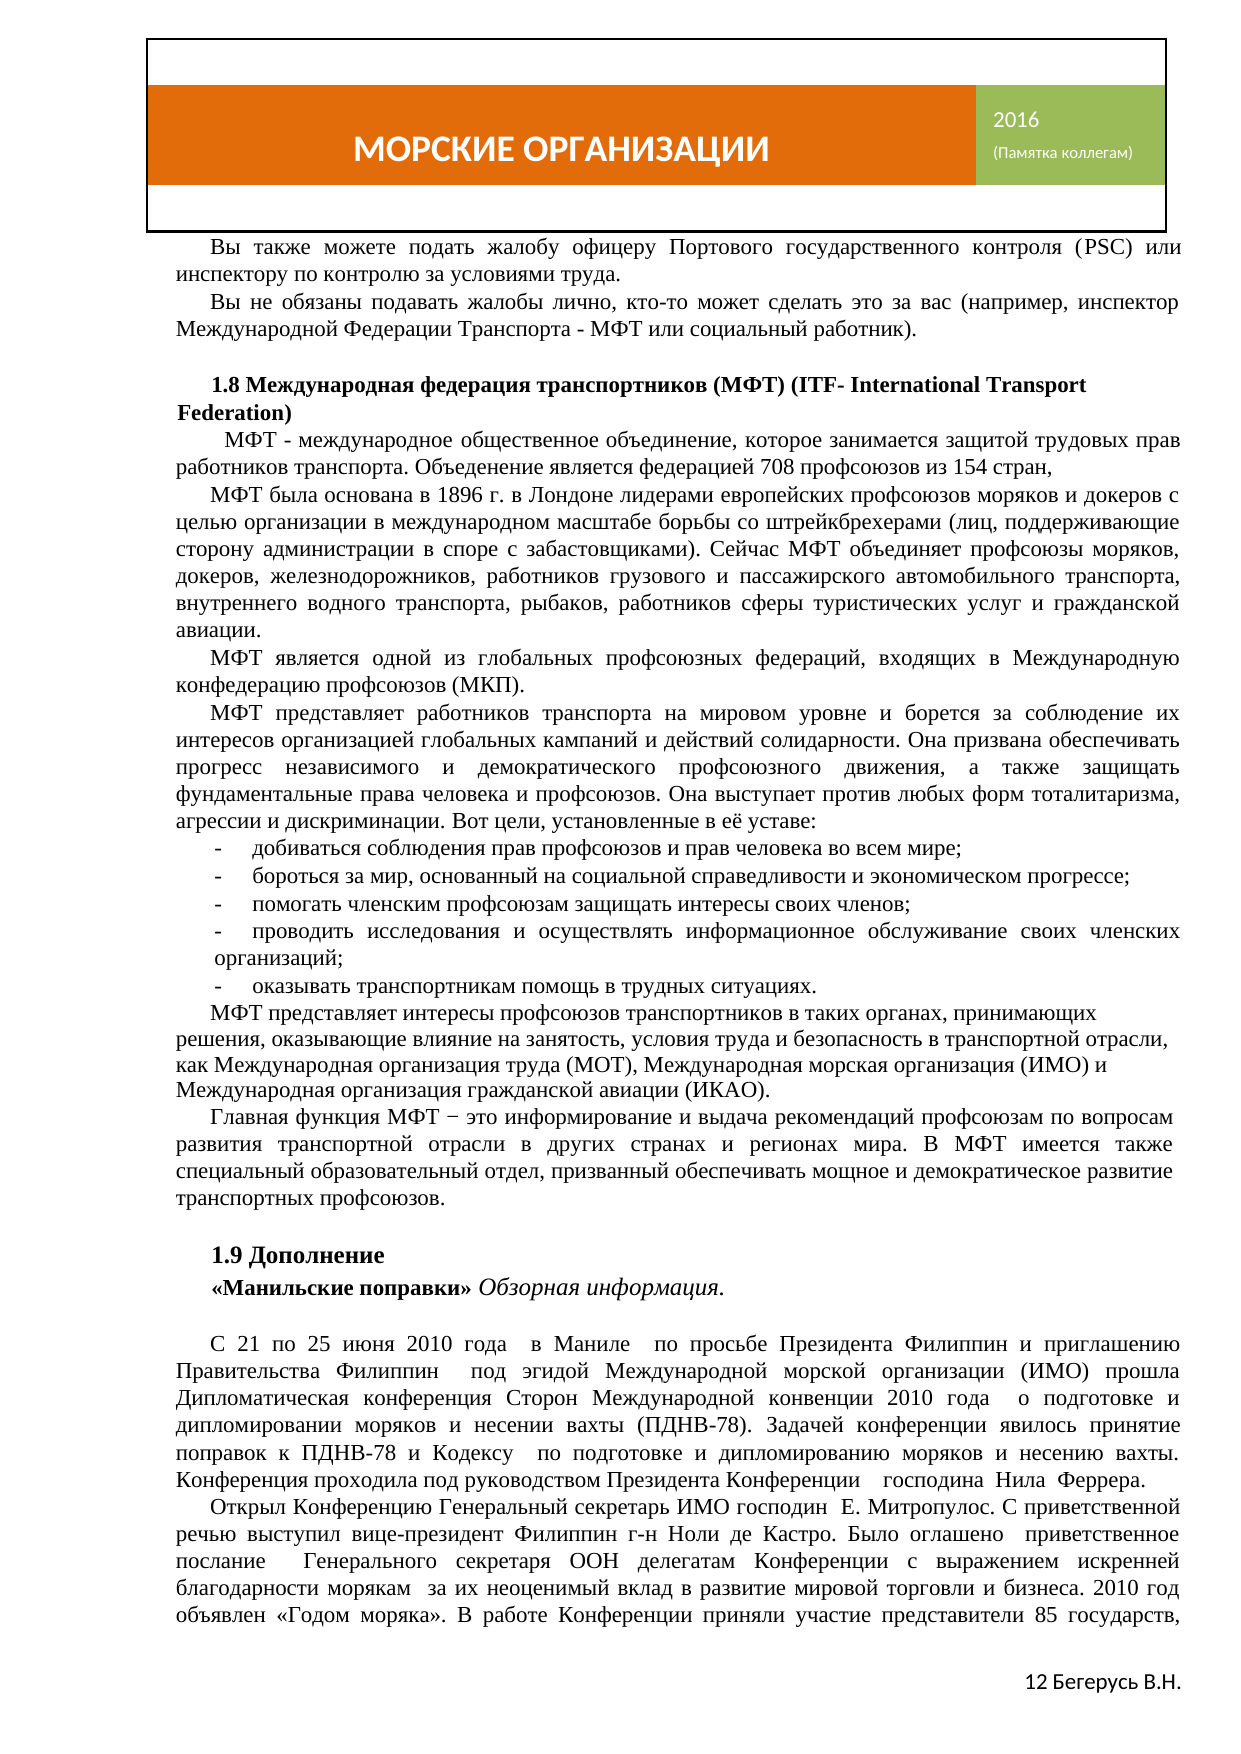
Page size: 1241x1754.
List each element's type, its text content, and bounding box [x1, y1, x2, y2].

list оказывать транспортникам помощь в трудных ситуациях. [214, 972, 1181, 998]
text Вы также можете подать жалобу офицеру Портового государственного контроля (PSC) или инспектору по контролю за условиями труда. [176, 177, 1181, 287]
text МФТ - международное общественное объединение, которое занимается защитой трудовых прав работников транспорта. Объеденение является федерацией 708 профсоюзов из 154 стран, [176, 426, 1181, 479]
text МФТ была основана в 1896 г. в Лондоне лидерами европейских профсоюзов моряков и докеров с целью организации в международном масштабе борьбы со штрейкбрехерами (лиц, поддерживающие сторону администрации в споре с забастовщиками). Сейчас МФТ объединяет профсоюзы моряков, докеров, железнодорожников, работников грузового и пассажирского автомобильного транспорта, внутреннего водного транспорта, рыбаков, работников сферы туристических услуг и гражданской авиации. [176, 481, 1181, 643]
text «Манильские поправки» Обзорная информация. [211, 1272, 1187, 1300]
text МФТ представляет интересы профсоюзов транспортников в таких органах, принимающих решения, оказывающие влияние на занятость, условия труда и безопасность в транспортной отрасли, как Международная организация труда (МОТ), Международная морская организация (ИМО) и Международная организация гражданской авиации (ИКАО). [176, 999, 1182, 1103]
text МФТ является одной из глобальных профсоюзных федераций, входящих в Международную конфедерацию профсоюзов (МКП). [176, 644, 1181, 697]
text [176, 1493, 1181, 1628]
text 1.8 Международная федерация транспортников (МФТ) (ITF- International Transport [211, 371, 1187, 397]
list проводить исследования и осуществлять информационное обслуживание своих членских организаций; [214, 917, 1181, 971]
text Federation) [177, 398, 1187, 425]
text Главная функция МФТ − это информирование и выдача рекомендаций профсоюзам по вопросам развития транспортной отрасли в других странах и регионах мира. В МФТ имеется также специальный образовательный отдел, призванный обеспечивать мощное и демократическое развитие транспортных профсоюзов. [176, 1103, 1175, 1211]
list бороться за мир, основанный на социальной справедливости и экономическом прогрессе; [214, 862, 1181, 888]
text Вы не обязаны подавать жалобы лично, кто-то может сделать это за вас (например, инспектор Международной Федерации Транспорта - МФТ или социальный работник). [176, 288, 1181, 341]
list помогать членским профсоюзам защищать интересы своих членов; [214, 890, 1181, 916]
text С 21 по 25 июня 2010 года в Маниле по просьбе Президента Филиппин и приглашению Правительства Филиппин под эгидой Международной морской организации (ИМО) прошла Дипломатическая конференция Сторон Международной конвенции 2010 года о подготовке и дипломировании моряков и несении вахты (ПДНВ-78). Задачей конференции явилось принятие поправок к ПДНВ-78 и Кодексу по подготовке и дипломированию моряков и несению вахты. Конференция проходила под руководством Президента Конференции господина Нила Феррера. [176, 1330, 1181, 1492]
text МФТ представляет работников транспорта на мировом уровне и борется за соблюдение их интересов организацией глобальных кампаний и действий солидарности. Она призвана обеспечивать прогресс независимого и демократического профсоюзного движения, а также защищать фундаментальные права человека и профсоюзов. Она выступает против любых форм тоталитаризма, агрессии и дискриминации. Вот цели, установленные в её уставе: [176, 698, 1181, 833]
list добиваться соблюдения прав профсоюзов и прав человека во всем мире; [214, 834, 1181, 861]
text 1.9 Дополнение [211, 1241, 1187, 1269]
